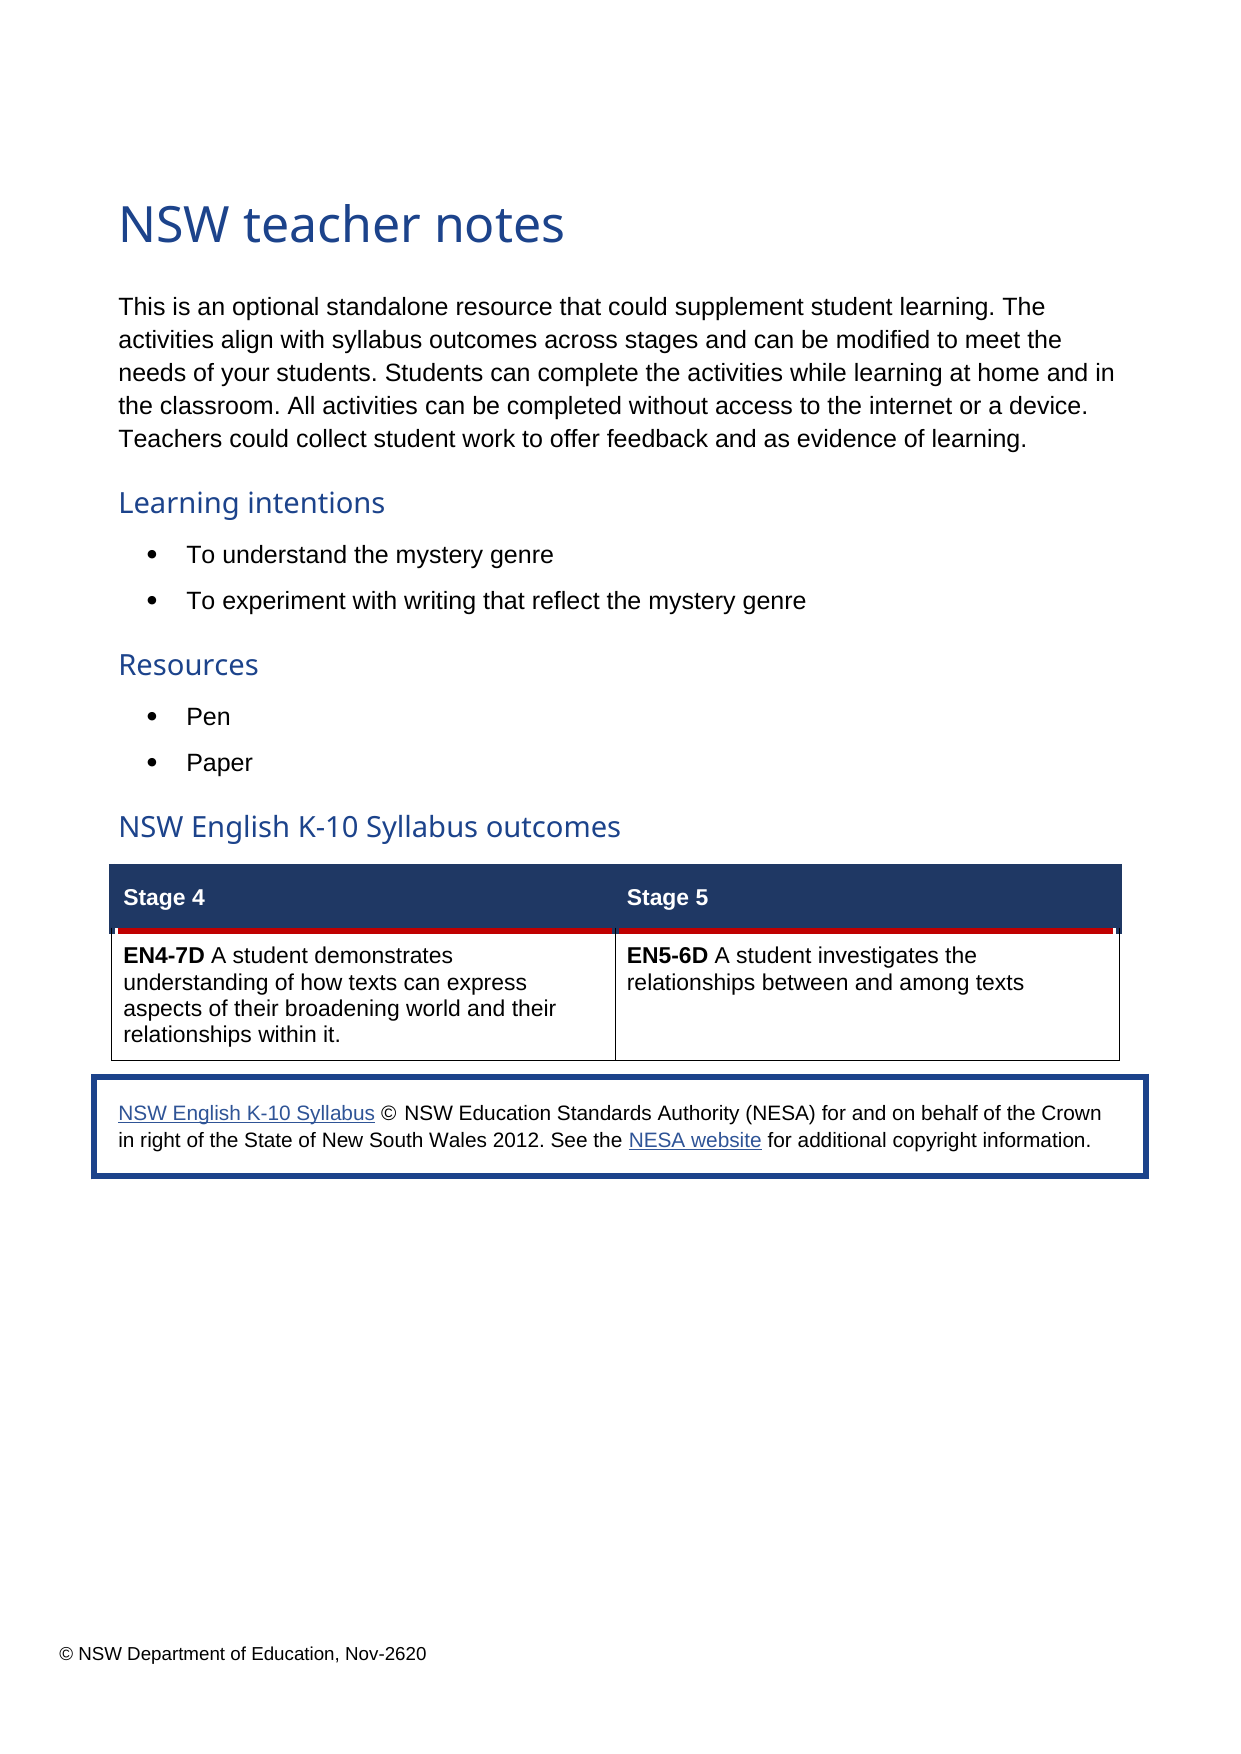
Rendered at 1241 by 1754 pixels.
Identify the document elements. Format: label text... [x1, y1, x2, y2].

text This is an optional standalone resource that could supplement student learning. The activities align with syllabus outcomes across stages and can be modified to meet the needs of your students. Students can complete the activities while learning at home and in the classroom. All activities can be completed without access to the internet or a device. Teachers could collect student work to offer feedback and as evidence of learning. [118, 292, 1122, 453]
table_header Stage 5 [619, 870, 1116, 928]
list To experiment with writing that reflect the mystery genre [148, 586, 1122, 615]
table_cell EN5-6D A student investigates the relationships between and among texts [616, 928, 1119, 1060]
table_header Stage 4 [115, 870, 612, 928]
list Pen [148, 702, 1122, 731]
subtitle Resources [118, 644, 1122, 684]
text NSW English K-10 Syllabus © NSW Education Standards Authority (NESA) for and on behalf of the Crown in right of the State of New South Wales 2012. See the NESA website for additional copyright information. [97, 1080, 1143, 1173]
subtitle NSW English K-10 Syllabus outcomes [118, 806, 1122, 846]
table_cell EN4-7D A student demonstrates understanding of how texts can express aspects of their broadening world and their relationships within it. [112, 928, 615, 1060]
list Paper [148, 748, 1122, 777]
subtitle NSW teacher notes [118, 189, 1122, 257]
subtitle Learning intentions [118, 482, 1122, 522]
list To understand the mystery genre [148, 540, 1122, 569]
